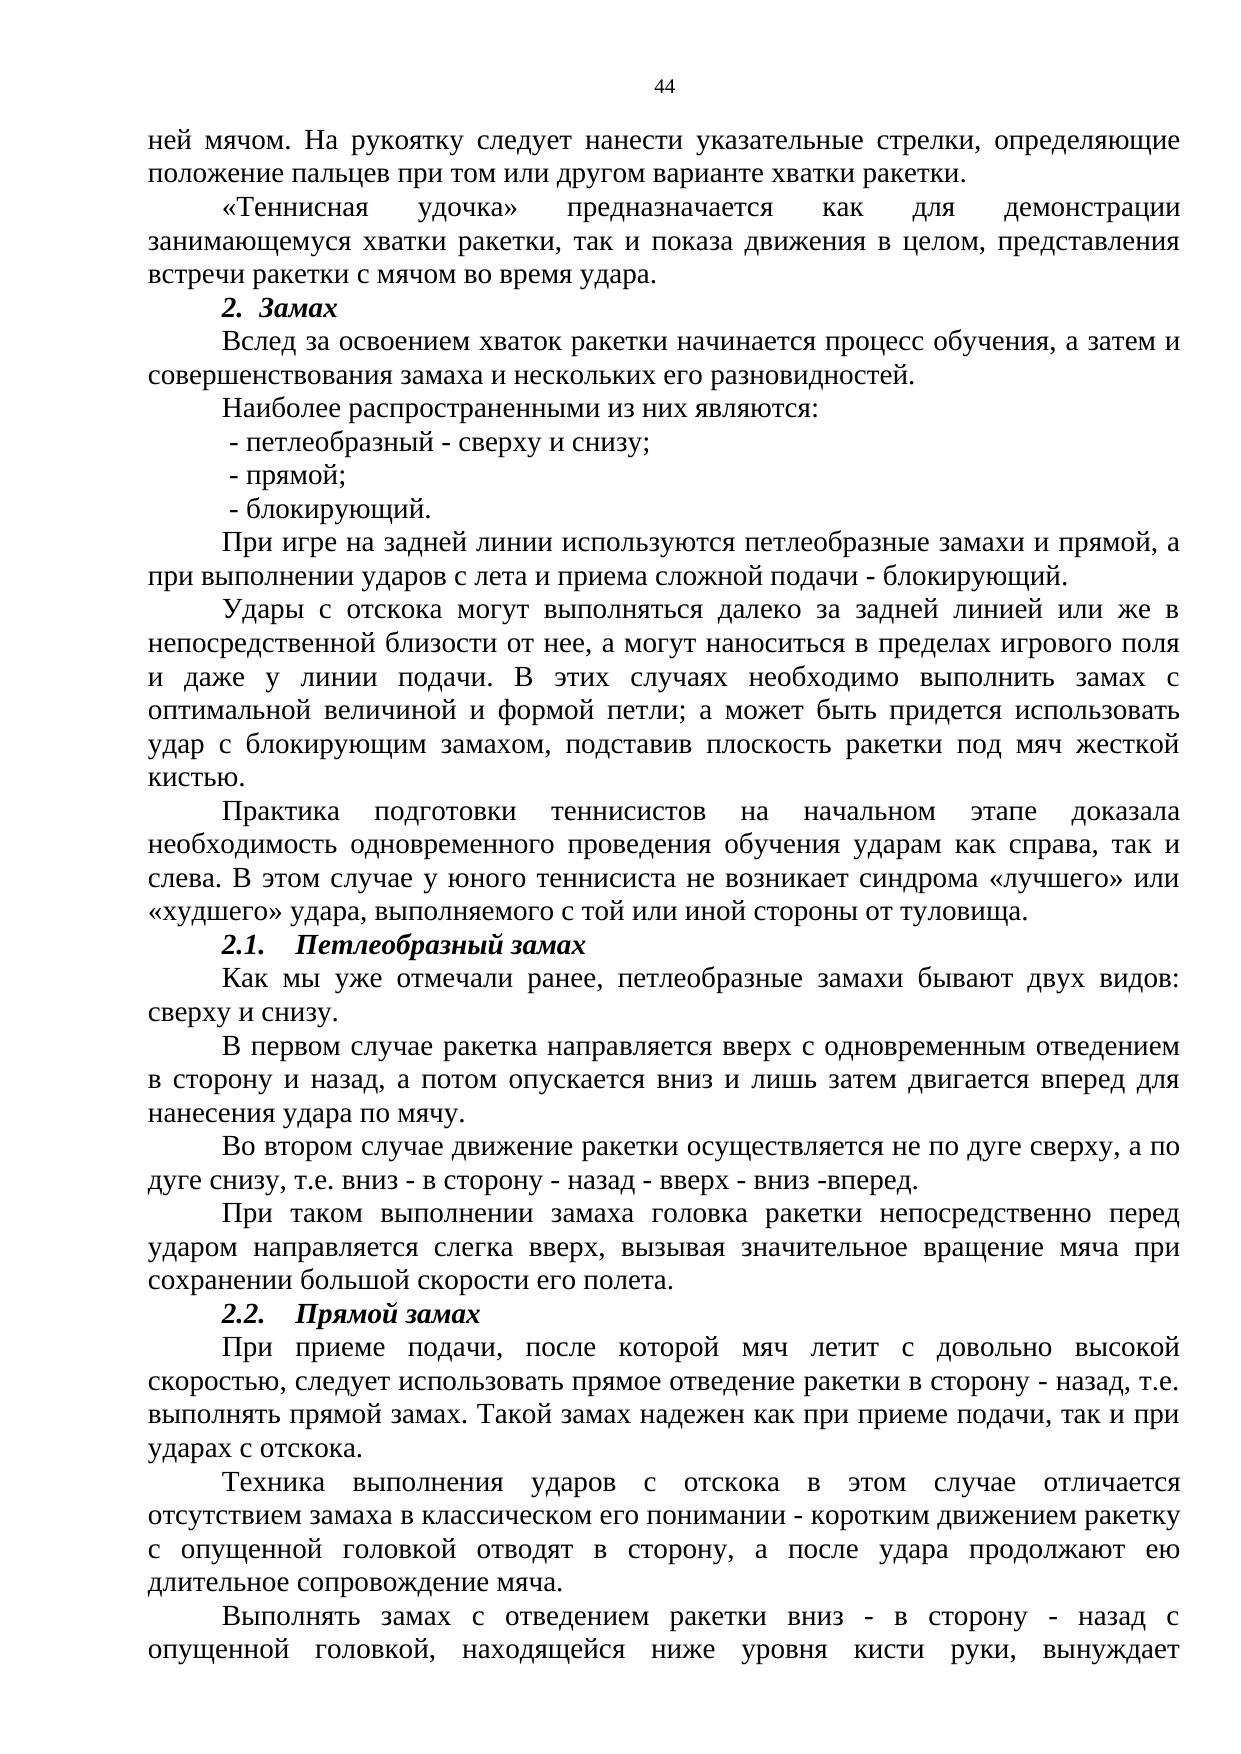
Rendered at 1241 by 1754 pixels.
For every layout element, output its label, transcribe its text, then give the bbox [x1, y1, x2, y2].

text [148, 122, 1181, 189]
text - прямой; [148, 457, 1181, 491]
text При приеме подачи, после которой мяч летит с довольно высокой скоростью, следует использовать прямое отведение ракетки в сторону - назад, т.е. выполнять прямой замах. Такой замах надежен как при приеме подачи, так и при ударах с отскока. [148, 1329, 1181, 1464]
text При игре на задней линии используются петлеобразные замахи и прямой, а при выполнении ударов с лета и приема сложной подачи - блокирующий. [148, 524, 1181, 592]
text «Теннисная удочка» предназначается как для демонстрации занимающемуся хватки ракетки, так и показа движения в целом, представления встречи ракетки с мячом во время удара. [148, 189, 1181, 290]
text Вслед за освоением хваток ракетки начинается процесс обучения, а затем и совершенствования замаха и нескольких его разновидностей. [148, 323, 1181, 390]
text - блокирующий. [148, 491, 1181, 524]
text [148, 1598, 1181, 1665]
text - петлеобразный - сверху и снизу; [148, 424, 1181, 457]
text Техника выполнения ударов с отскока в этом случае отличается отсутствием замаха в классическом его понимании - коротким движением ракетку с опущенной головкой отводят в сторону, а после удара продолжают ею длительное сопровождение мяча. [148, 1464, 1181, 1598]
text Как мы уже отмечали ранее, петлеобразные замахи бывают двух видов: сверху и снизу. [148, 961, 1181, 1028]
text Во втором случае движение ракетки осуществляется не по дуге сверху, а по дуге снизу, т.е. вниз - в сторону - назад - вверх - вниз -вперед. [148, 1128, 1181, 1195]
text Практика подготовки теннисистов на начальном этапе доказала необходимость одновременного проведения обучения ударам как справа, так и слева. В этом случае у юного теннисиста не возникает синдрома «лучшего» или «худшего» удара, выполняемого с той или иной стороны от туловища. [148, 793, 1181, 927]
text При таком выполнении замаха головка ракетки непосредственно перед ударом направляется слегка вверх, вызывая значительное вращение мяча при сохранении большой скорости его полета. [148, 1195, 1181, 1296]
list Замах [222, 290, 1181, 323]
list Петлеобразный замах [148, 927, 1181, 961]
text В первом случае ракетка направляется вверх с одновременным отведением в сторону и назад, а потом опускается вниз и лишь затем двигается вперед для нанесения удара по мячу. [148, 1028, 1181, 1128]
list Прямой замах [148, 1296, 1181, 1329]
text Наиболее распространенными из них являются: [148, 390, 1181, 424]
text Удары с отскока могут выполняться далеко за задней линией или же в непосредственной близости от нее, а могут наноситься в пределах игрового поля и даже у линии подачи. В этих случаях необходимо выполнить замах с оптимальной величиной и формой петли; а может быть придется использовать удар с блокирующим замахом, подставив плоскость ракетки под мяч жесткой кистью. [148, 592, 1181, 793]
